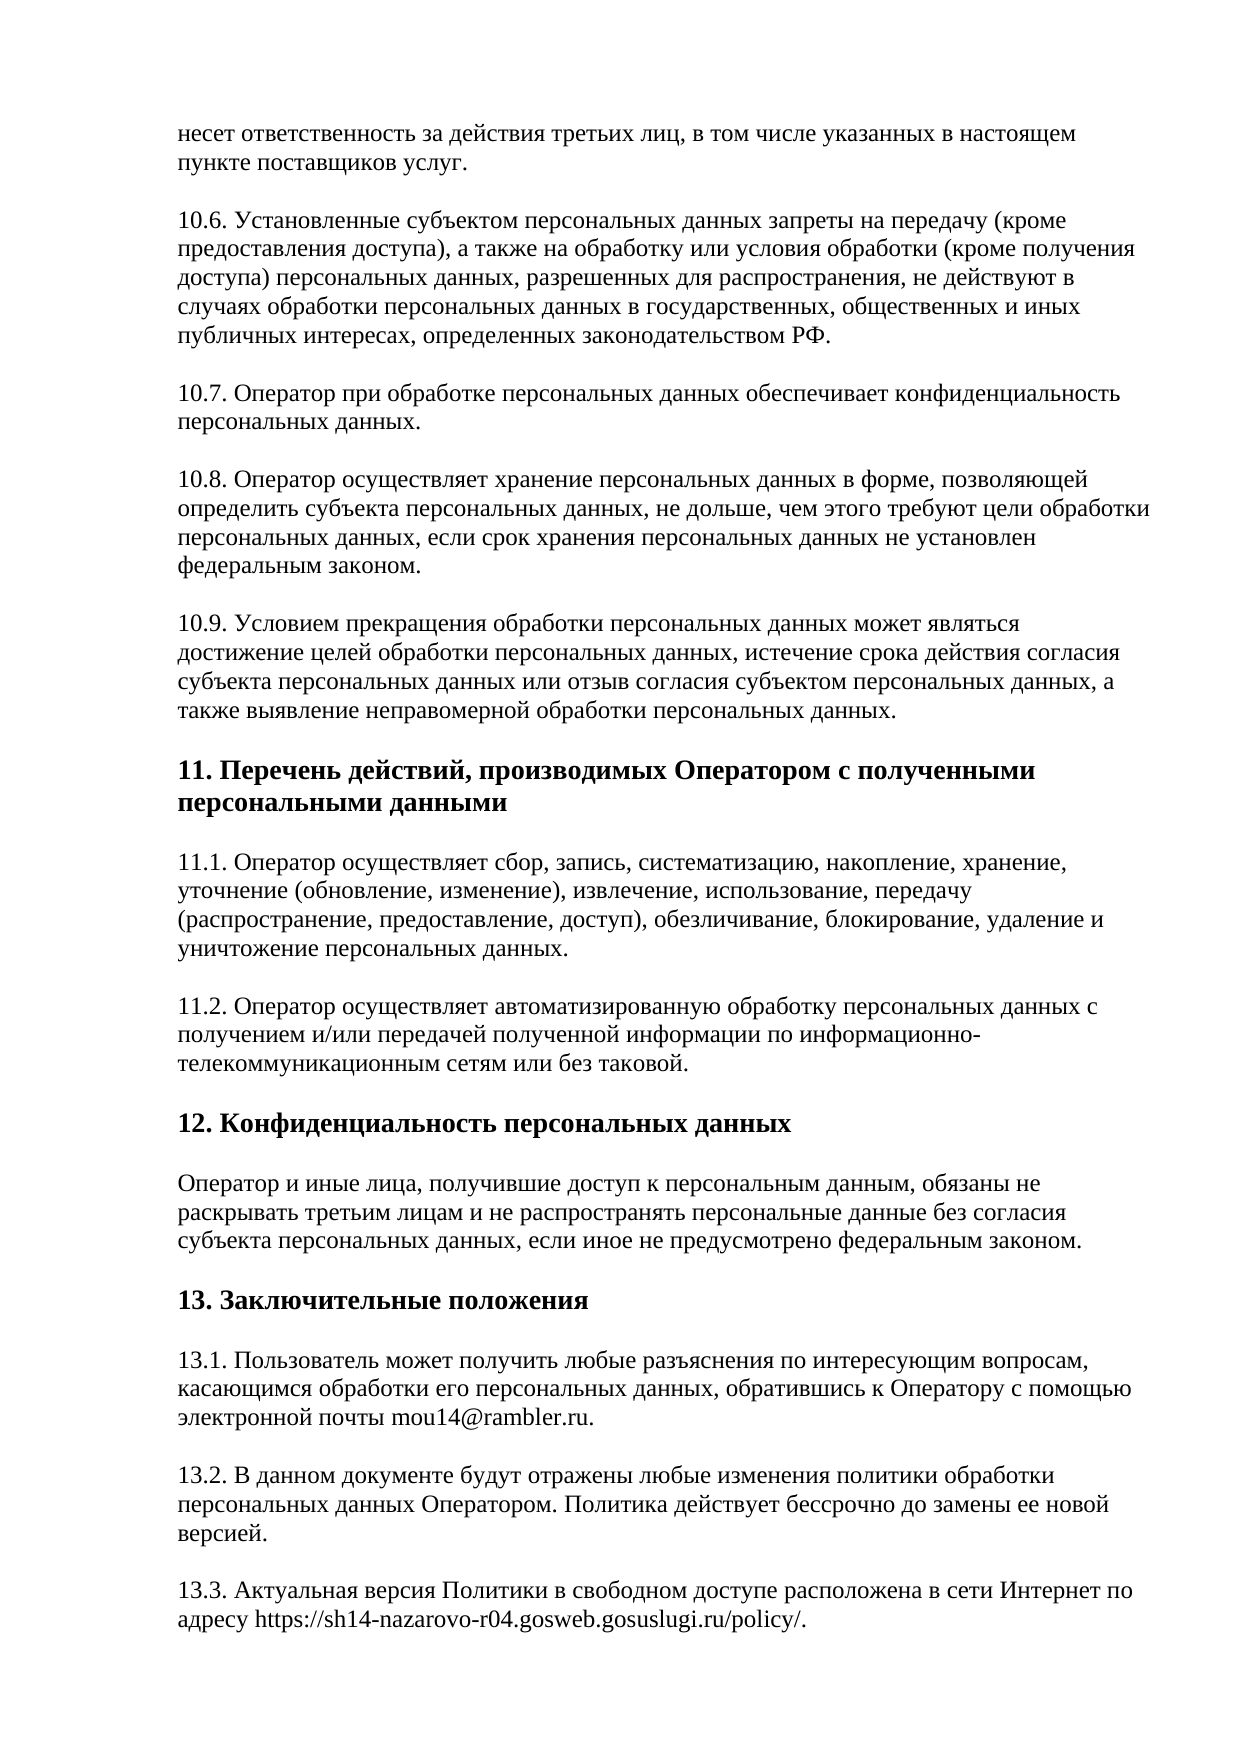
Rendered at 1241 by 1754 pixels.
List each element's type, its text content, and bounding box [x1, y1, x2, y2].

text 11.2. Оператор осуществляет автоматизированную обработку персональных данных с получением и/или передачей полученной информации по информационно-телекоммуникационным сетям или без таковой. [177, 991, 1152, 1077]
text 10.7. Оператор при обработке персональных данных обеспечивает конфиденциальность персональных данных. [177, 378, 1152, 435]
text 10.6. Установленные субъектом персональных данных запреты на передачу (кроме предоставления доступа), а также на обработку или условия обработки (кроме получения доступа) персональных данных, разрешенных для распространения, не действуют в случаях обработки персональных данных в государственных, общественных и иных публичных интересах, определенных законодательством РФ. [177, 205, 1152, 348]
text 12. Конфиденциальность персональных данных [177, 1106, 1152, 1139]
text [177, 118, 1152, 176]
text 13.1. Пользователь может получить любые разъяснения по интересующим вопросам, касающимся обработки его персональных данных, обратившись к Оператору с помощью электронной почты mou14@rambler.ru. [177, 1345, 1152, 1431]
text 11. Перечень действий, производимых Оператором с полученными персональными данными [177, 753, 1152, 817]
text 10.9. Условием прекращения обработки персональных данных может являться достижение целей обработки персональных данных, истечение срока действия согласия субъекта персональных данных или отзыв согласия субъектом персональных данных, а также выявление неправомерной обработки персональных данных. [177, 608, 1152, 723]
text 13.3. Актуальная версия Политики в свободном доступе расположена в сети Интернет по адресу https://sh14-nazarovo-r04.gosweb.gosuslugi.ru/policy/. [177, 1576, 1152, 1633]
text 13. Заключительные положения [177, 1283, 1152, 1316]
text 10.8. Оператор осуществляет хранение персональных данных в форме, позволяющей определить субъекта персональных данных, не дольше, чем этого требуют цели обработки персональных данных, если срок хранения персональных данных не установлен федеральным законом. [177, 464, 1152, 579]
text Оператор и иные лица, получившие доступ к персональным данным, обязаны не раскрывать третьим лицам и не распространять персональные данные без согласия субъекта персональных данных, если иное не предусмотрено федеральным законом. [177, 1168, 1152, 1254]
text 13.2. В данном документе будут отражены любые изменения политики обработки персональных данных Оператором. Политика действует бессрочно до замены ее новой версией. [177, 1460, 1152, 1546]
text 11.1. Оператор осуществляет сбор, запись, систематизацию, накопление, хранение, уточнение (обновление, изменение), извлечение, использование, передачу (распространение, предоставление, доступ), обезличивание, блокирование, удаление и уничтожение персональных данных. [177, 847, 1152, 962]
